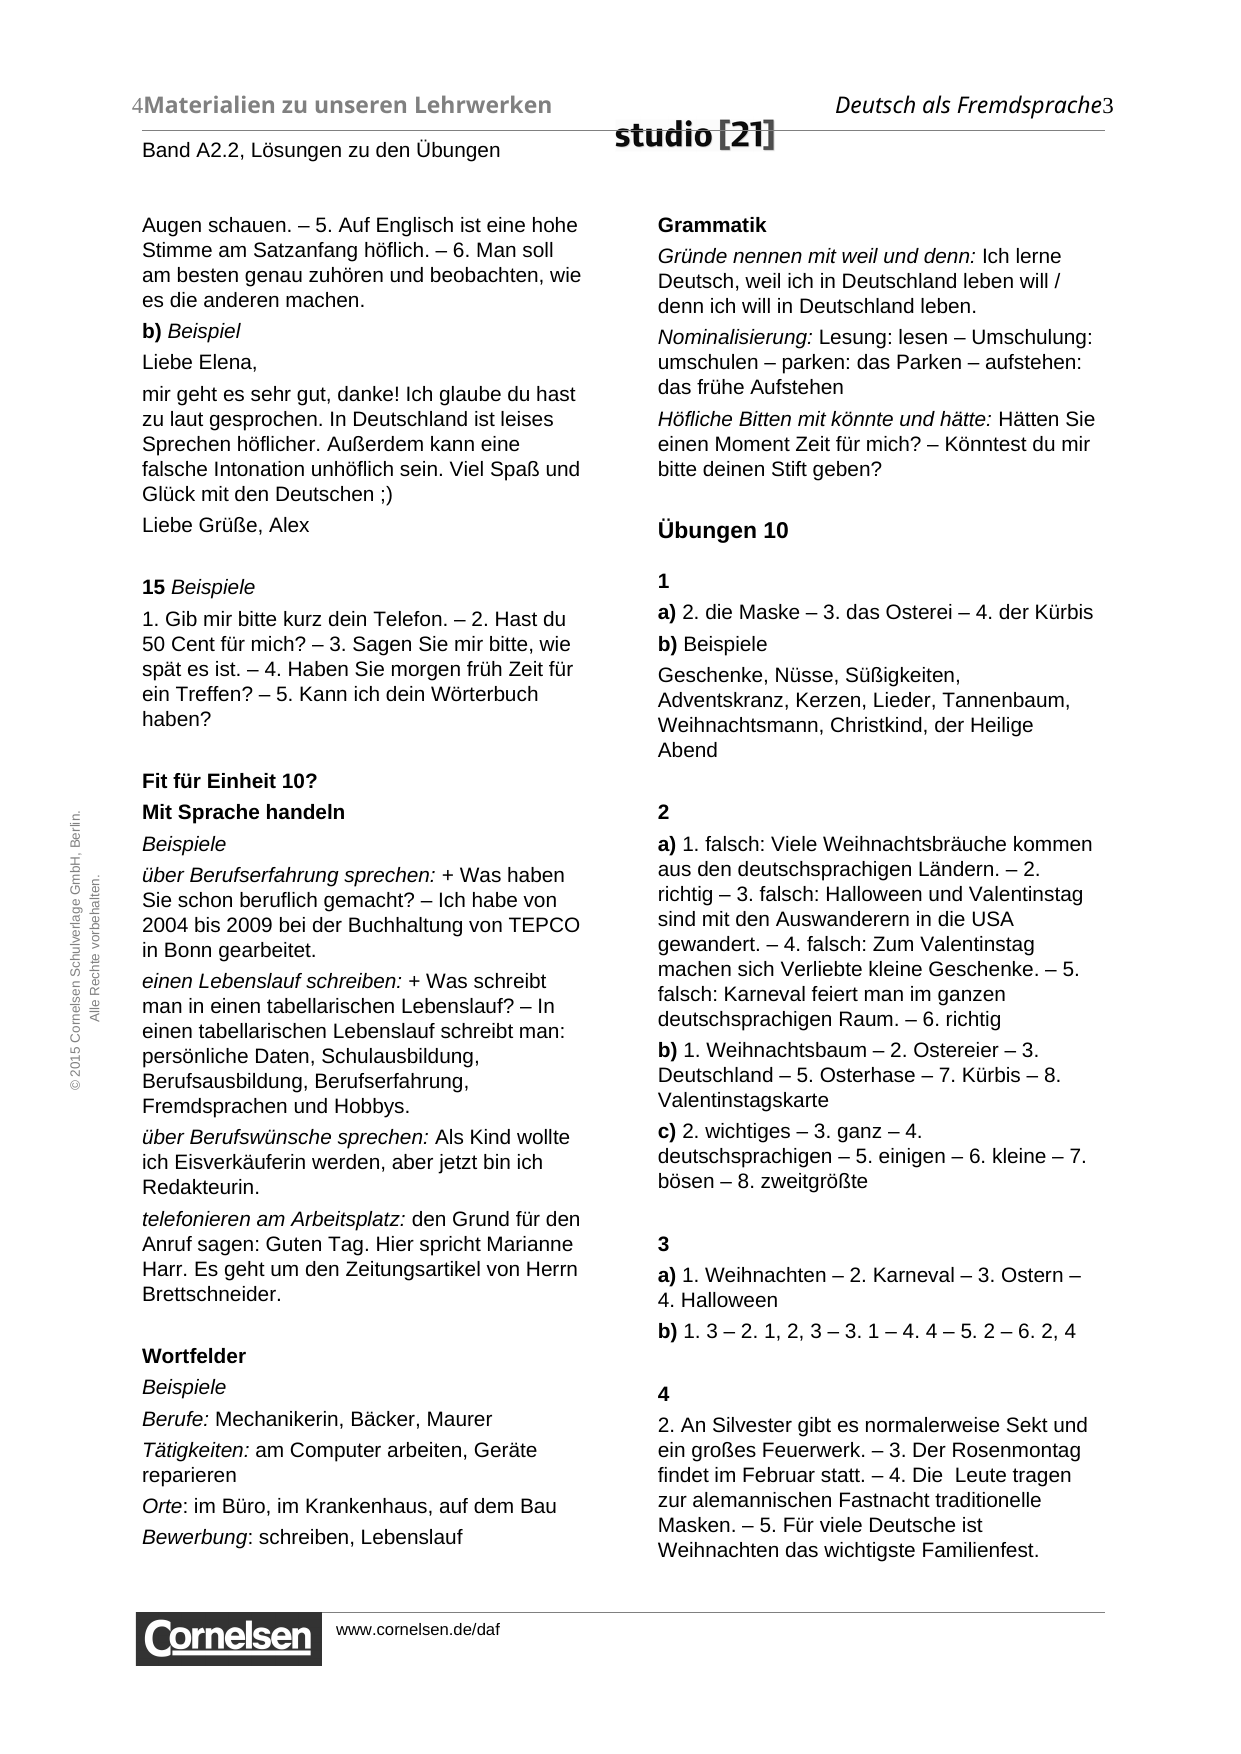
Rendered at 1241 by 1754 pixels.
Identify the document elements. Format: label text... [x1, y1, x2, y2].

text b) 1. Weihnachtsbaum – 2. Ostereier – 3. Deutschland – 5. Osterhase – 7. Kürbis – 8. Valentinstagskarte [658, 1037, 1098, 1112]
text Geschenke, Nüsse, Süßigkeiten, Adventskranz, Kerzen, Lieder, Tannenbaum, Weihnachtsmann, Christkind, der Heilige Abend [658, 662, 1098, 762]
text Liebe Elena, [142, 350, 583, 375]
text 2. An Silvester gibt es normalerweise Sekt und ein großes Feuerwerk. – 3. Der Rosenmontag findet im Februar statt. – 4. Die Leute tragen zur alemannischen Fastnacht traditionelle Masken. – 5. Für viele Deutsche ist Weihnachten das wichtigste Familienfest. [658, 1412, 1098, 1562]
text Nominalisierung: Lesung: lesen – Umschulung: umschulen – parken: das Parken – aufstehen: das frühe Aufstehen [658, 325, 1098, 400]
picture [612, 131, 782, 153]
text a) 1. falsch: Viele Weihnachtsbräuche kommen aus den deutschsprachigen Ländern. – 2. richtig – 3. falsch: Halloween und Valentinstag sind mit den Auswanderern in die USA gewandert. – 4. falsch: Zum Valentinstag machen sich Verliebte kleine Geschenke. – 5. falsch: Karneval feiert man im ganzen deutschsprachigen Raum. – 6. richtig [658, 831, 1098, 1031]
picture [135, 1612, 322, 1666]
text Beispiele [142, 1375, 583, 1400]
text einen Lebenslauf schreiben: + Was schreibt man in einen tabellarischen Lebenslauf? – In einen tabellarischen Lebenslauf schreibt man: persönliche Daten, Schulausbildung, Berufsausbildung, Berufserfahrung, Fremdsprachen und Hobbys. [142, 968, 583, 1118]
text Berufe: Mechanikerin, Bäcker, Maurer [142, 1406, 583, 1431]
text Grammatik [658, 212, 1098, 237]
text c) 2. wichtiges – 3. ganz – 4. deutschsprachigen – 5. einigen – 6. kleine – 7. bösen – 8. zweitgrößte [658, 1118, 1098, 1193]
text a) 1. Weihnachten – 2. Karneval – 3. Ostern – 4. Halloween [658, 1262, 1098, 1312]
text Tätigkeiten: am Computer arbeiten, Geräte reparieren [142, 1437, 583, 1487]
text Übungen 10 [658, 518, 1098, 543]
text Wortfelder [142, 1343, 583, 1368]
text 1 [658, 568, 1098, 593]
text 1. Gib mir bitte kurz dein Telefon. – 2. Hast du 50 Cent für mich? – 3. Sagen Sie mir bitte, wie spät es ist. – 4. Haben Sie morgen früh Zeit für ein Treffen? – 5. Kann ich dein Wörterbuch haben? [142, 606, 583, 731]
text Orte: im Büro, im Krankenhaus, auf dem Bau [142, 1493, 583, 1518]
text 15 Beispiele [142, 575, 583, 600]
text telefonieren am Arbeitsplatz: den Grund für den Anruf sagen: Guten Tag. Hier spricht Marianne Harr. Es geht um den Zeitungsartikel von Herrn Brettschneider. [142, 1206, 583, 1306]
text mir geht es sehr gut, danke! Ich glaube du hast zu laut gesprochen. In Deutschland ist leises Sprechen höflicher. Außerdem kann eine falsche Intonation unhöflich sein. Viel Spaß und Glück mit den Deutschen ;) [142, 381, 583, 506]
text b) Beispiel [142, 318, 583, 343]
text Gründe nennen mit weil und denn: Ich lerne Deutsch, weil ich in Deutschland leben will / denn ich will in Deutschland leben. [658, 243, 1098, 318]
text Bewerbung: schreiben, Lebenslauf [142, 1525, 583, 1550]
text Beispiele [142, 831, 583, 856]
text Höfliche Bitten mit könnte und hätte: Hätten Sie einen Moment Zeit für mich? – Könntest du mir bitte deinen Stift geben? [658, 406, 1098, 481]
text 4 [658, 1381, 1098, 1406]
text über Berufserfahrung sprechen: + Was haben Sie schon beruflich gemacht? – Ich habe von 2004 bis 2009 bei der Buchhaltung von TEPCO in Bonn gearbeitet. [142, 862, 583, 962]
text 2 [658, 800, 1098, 825]
text 3 [658, 1231, 1098, 1256]
text Mit Sprache handeln [142, 800, 583, 825]
text a) 2. die Maske – 3. das Osterei – 4. der Kürbis [658, 600, 1098, 625]
text b) Beispiele [658, 631, 1098, 656]
text Fit für Einheit 10? [142, 768, 583, 793]
text über Berufswünsche sprechen: Als Kind wollte ich Eisverkäuferin werden, aber jetzt bin ich Redakteurin. [142, 1125, 583, 1200]
text Liebe Grüße, Alex [142, 512, 583, 537]
picture [612, 116, 782, 130]
text b) 1. 3 – 2. 1, 2, 3 – 3. 1 – 4. 4 – 5. 2 – 6. 2, 4 [658, 1318, 1098, 1343]
